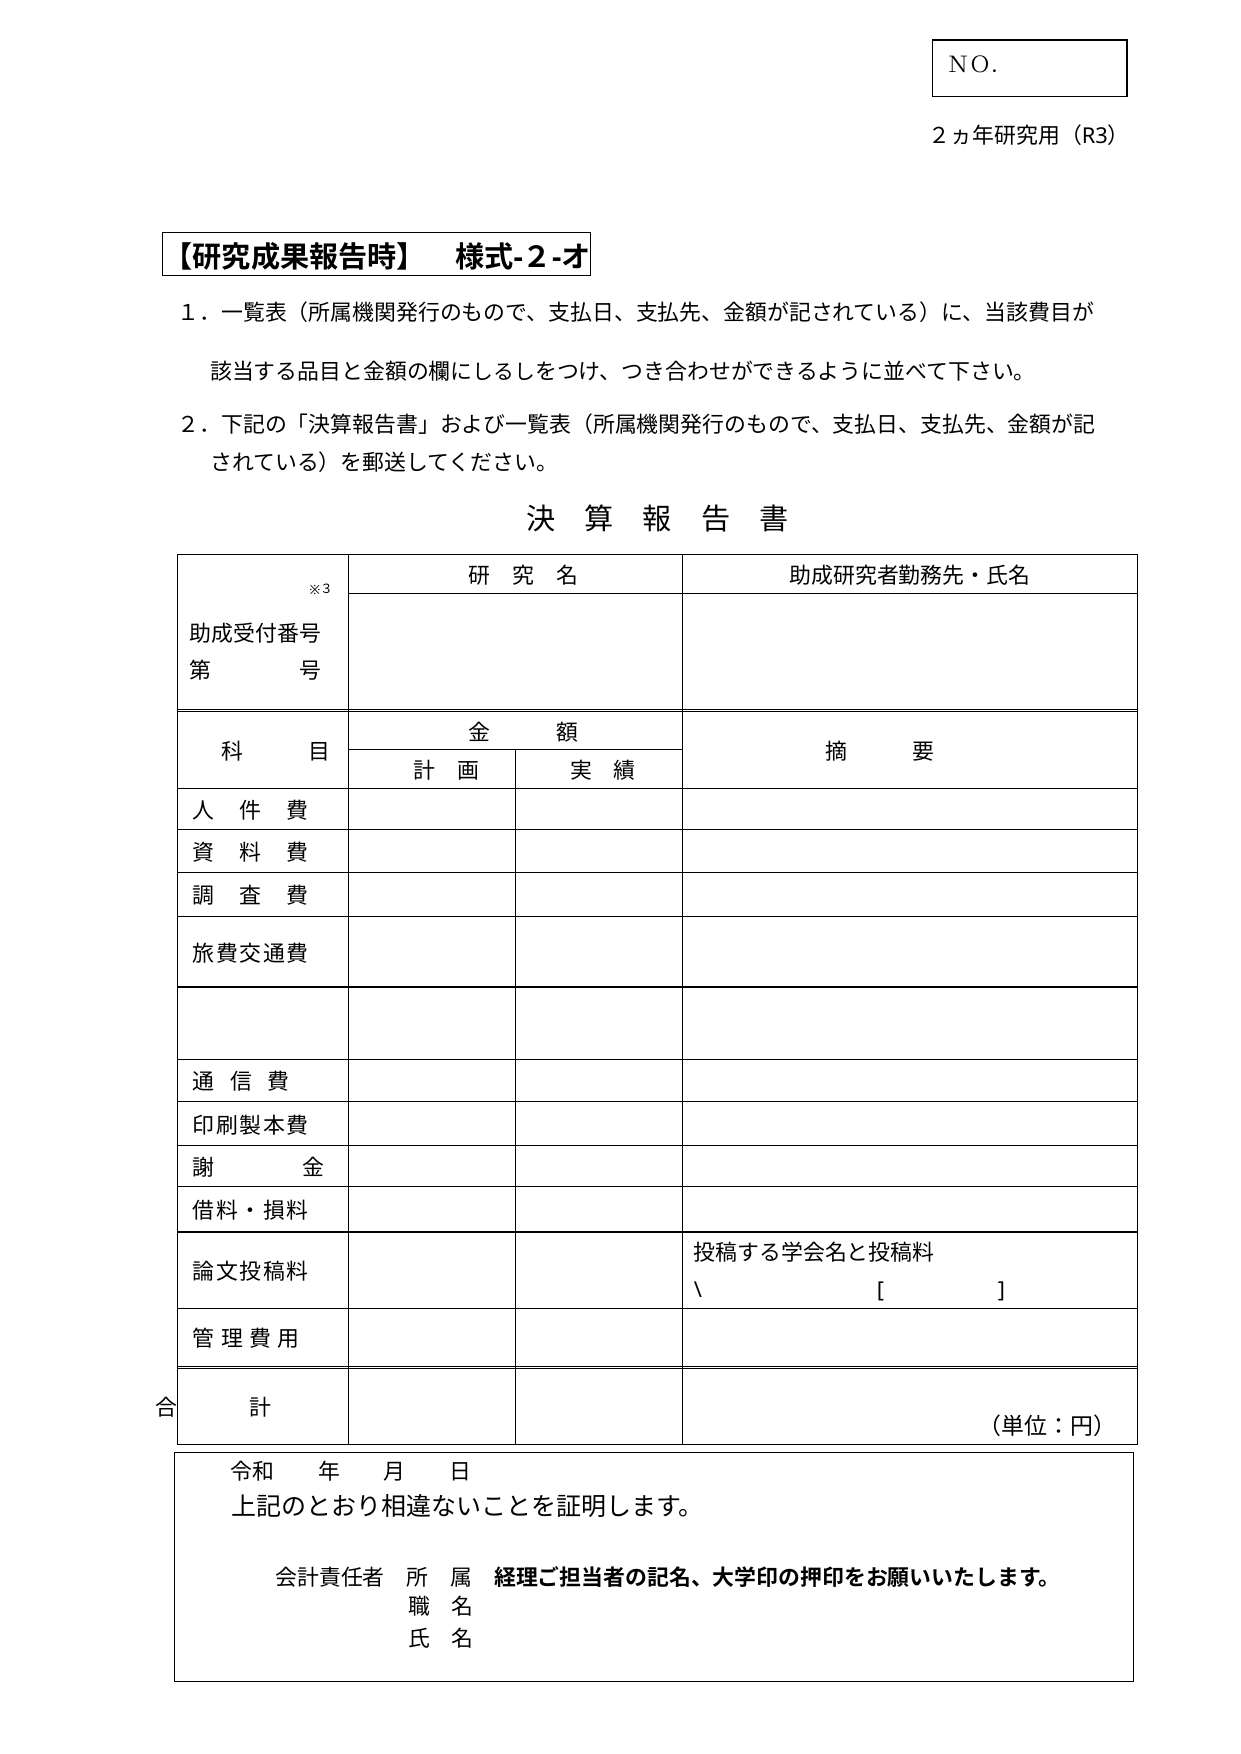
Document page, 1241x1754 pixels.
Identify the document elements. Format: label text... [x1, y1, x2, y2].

table_cell [683, 873, 1137, 916]
table_cell 科 目 [178, 712, 348, 788]
table_cell [349, 1233, 515, 1307]
table_cell [349, 594, 682, 708]
table_cell [516, 1233, 682, 1307]
table_cell [349, 830, 515, 872]
table_cell [516, 1146, 682, 1186]
table_cell [349, 1146, 515, 1186]
table_cell [349, 1102, 515, 1145]
table_cell 謝 金 [178, 1146, 348, 1186]
table_cell [683, 1146, 1137, 1186]
table_cell 旅費交通費 [178, 917, 348, 986]
table_cell 通信費 [178, 1060, 348, 1101]
table_cell [516, 1369, 682, 1444]
table_cell 印刷製本費 [178, 1102, 348, 1145]
table_header 研 究 名 [349, 555, 682, 593]
table_cell 摘 要 [683, 712, 1137, 788]
table_cell 論文投稿料 [178, 1233, 348, 1307]
table_cell 投稿する学会名と投稿料 \ [ ] [683, 1233, 1137, 1307]
table_cell 資 料 費 [178, 830, 348, 872]
table_cell [683, 1060, 1137, 1101]
table_cell [516, 1309, 682, 1366]
table_cell 調 査 費 [178, 873, 348, 916]
table_cell [349, 1369, 515, 1444]
table_cell [683, 830, 1137, 872]
text 決 算 報 告 書 [177, 479, 1137, 554]
text 該当する品目と金額の欄にしるしをつけ、つき合わせができるように並べて下さい。 [210, 329, 1140, 404]
text 【研究成果報告時】 様式-２-オ [162, 217, 1205, 292]
table_cell [178, 988, 348, 1058]
table_cell [349, 988, 515, 1058]
text １．一覧表（所属機関発行のもので、支払日、支払先、金額が記されている）に、当該費目が [177, 292, 1140, 329]
table_cell 合 計 [178, 1369, 348, 1444]
table_cell 管理費用 [178, 1309, 348, 1366]
table_cell （単位：円） [683, 1369, 1137, 1444]
table_cell [683, 917, 1137, 986]
table_cell [516, 830, 682, 872]
table_cell 計 画 [349, 750, 515, 788]
table_cell [349, 873, 515, 916]
table_cell [683, 988, 1137, 1058]
text されている）を郵送してください。 [210, 442, 1122, 479]
table_cell [683, 1309, 1137, 1366]
table_cell [349, 789, 515, 828]
table_cell [683, 1187, 1137, 1231]
table_cell [516, 917, 682, 986]
table_cell [683, 1102, 1137, 1145]
table_cell [683, 594, 1137, 708]
table_cell [516, 789, 682, 828]
table_cell [349, 917, 515, 986]
text ２．下記の「決算報告書」および一覧表（所属機関発行のもので、支払日、支払先、金額が記 [177, 404, 1122, 442]
table_cell [516, 1060, 682, 1101]
table_cell [349, 1309, 515, 1366]
table_cell 金 額 [349, 712, 682, 749]
table_cell [516, 988, 682, 1058]
table_cell [349, 1060, 515, 1101]
table_cell [516, 1102, 682, 1145]
table_header ※３ 助成受付番号 第 号 [178, 555, 348, 708]
table_cell [516, 873, 682, 916]
table_header 助成研究者勤務先・氏名 [683, 555, 1137, 593]
table_cell 実 績 [516, 750, 682, 788]
table_cell [349, 1187, 515, 1231]
table_cell 人 件 費 [178, 789, 348, 828]
table_cell [516, 1187, 682, 1231]
table_cell 借料・損料 [178, 1187, 348, 1231]
table_cell [683, 789, 1137, 828]
